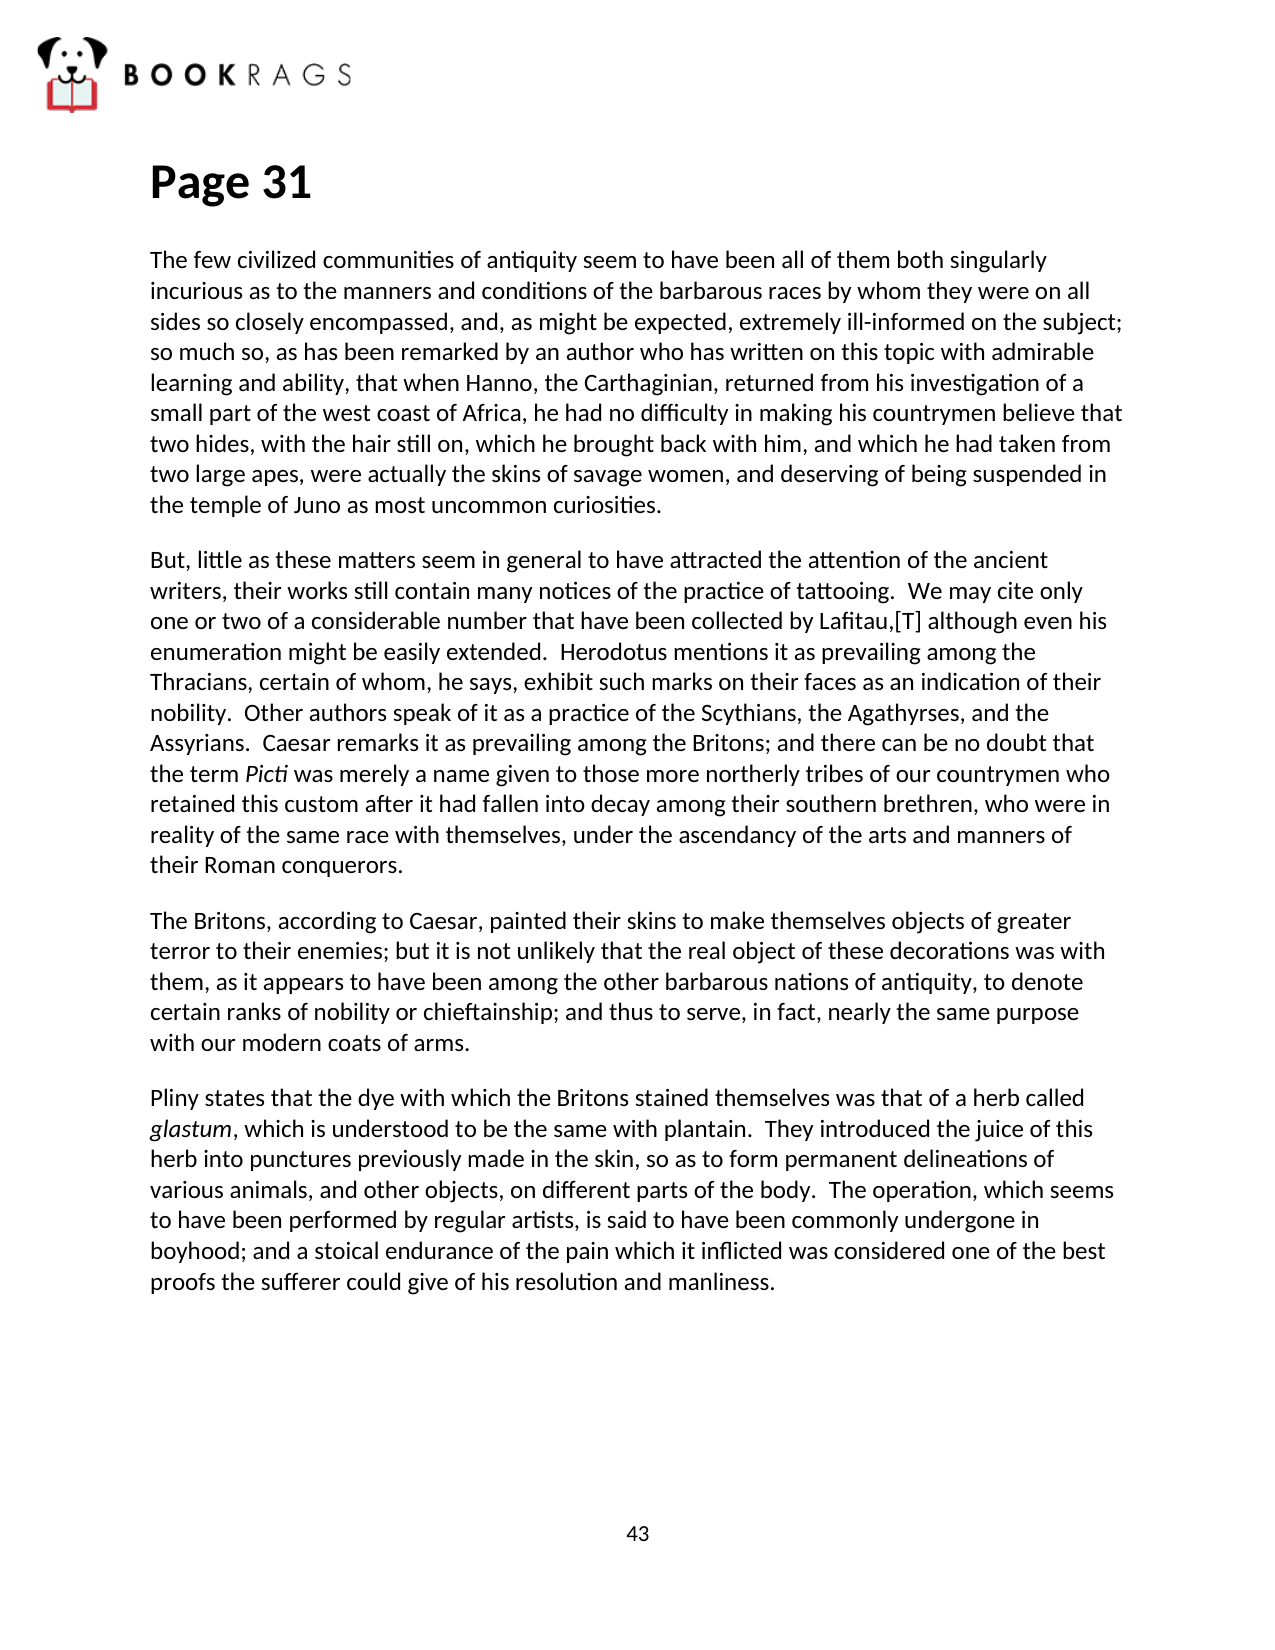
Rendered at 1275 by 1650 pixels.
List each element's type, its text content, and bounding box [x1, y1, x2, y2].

text But, little as these matters seem in general to have attracted the attention of the ancient writers, their works still contain many notices of the practice of tattooing. We may cite only one or two of a considerable number that have been collected by Lafitau,[T] although even his enumeration might be easily extended. Herodotus mentions it as prevailing among the Thracians, certain of whom, he says, exhibit such marks on their faces as an indication of their nobility. Other authors speak of it as a practice of the Scythians, the Agathyrses, and the Assyrians. Caesar remarks it as prevailing among the Britons; and there can be no doubt that the term Picti was merely a name given to those more northerly tribes of our countrymen who retained this custom after it had fallen into decay among their southern brethren, who were in reality of the same race with themselves, under the ascendancy of the arts and manners of their Roman conquerors. [150, 544, 1125, 880]
text Pliny states that the dye with which the Britons stained themselves was that of a herb called glastum, which is understood to be the same with plantain. They introduced the juice of this herb into punctures previously made in the skin, so as to form permanent delineations of various animals, and other objects, on different parts of the body. The operation, which seems to have been performed by regular artists, is said to have been commonly undergone in boyhood; and a stoical endurance of the pain which it inflicted was considered one of the best proofs the sufferer could give of his resolution and manliness. [150, 1083, 1125, 1296]
picture [37, 37, 351, 113]
text Page 31 [150, 150, 1125, 211]
text The Britons, according to Caesar, painted their skins to make themselves objects of greater terror to their enemies; but it is not unlikely that the real object of these decorations was with them, as it appears to have been among the other barbarous nations of antiquity, to denote certain ranks of nobility or chieftainship; and thus to serve, in fact, nearly the same purpose with our modern coats of arms. [150, 905, 1125, 1058]
text The few civilized communities of antiquity seem to have been all of them both singularly incurious as to the manners and conditions of the barbarous races by whom they were on all sides so closely encompassed, and, as might be expected, extremely ill-informed on the subject; so much so, as has been remarked by an author who has written on this topic with admirable learning and ability, that when Hanno, the Carthaginian, returned from his investigation of a small part of the west coast of Africa, he had no difficulty in making his countrymen believe that two hides, with the hair still on, which he brought back with him, and which he had taken from two large apes, were actually the skins of savage women, and deserving of being suspended in the temple of Juno as most uncommon curiosities. [150, 244, 1125, 519]
